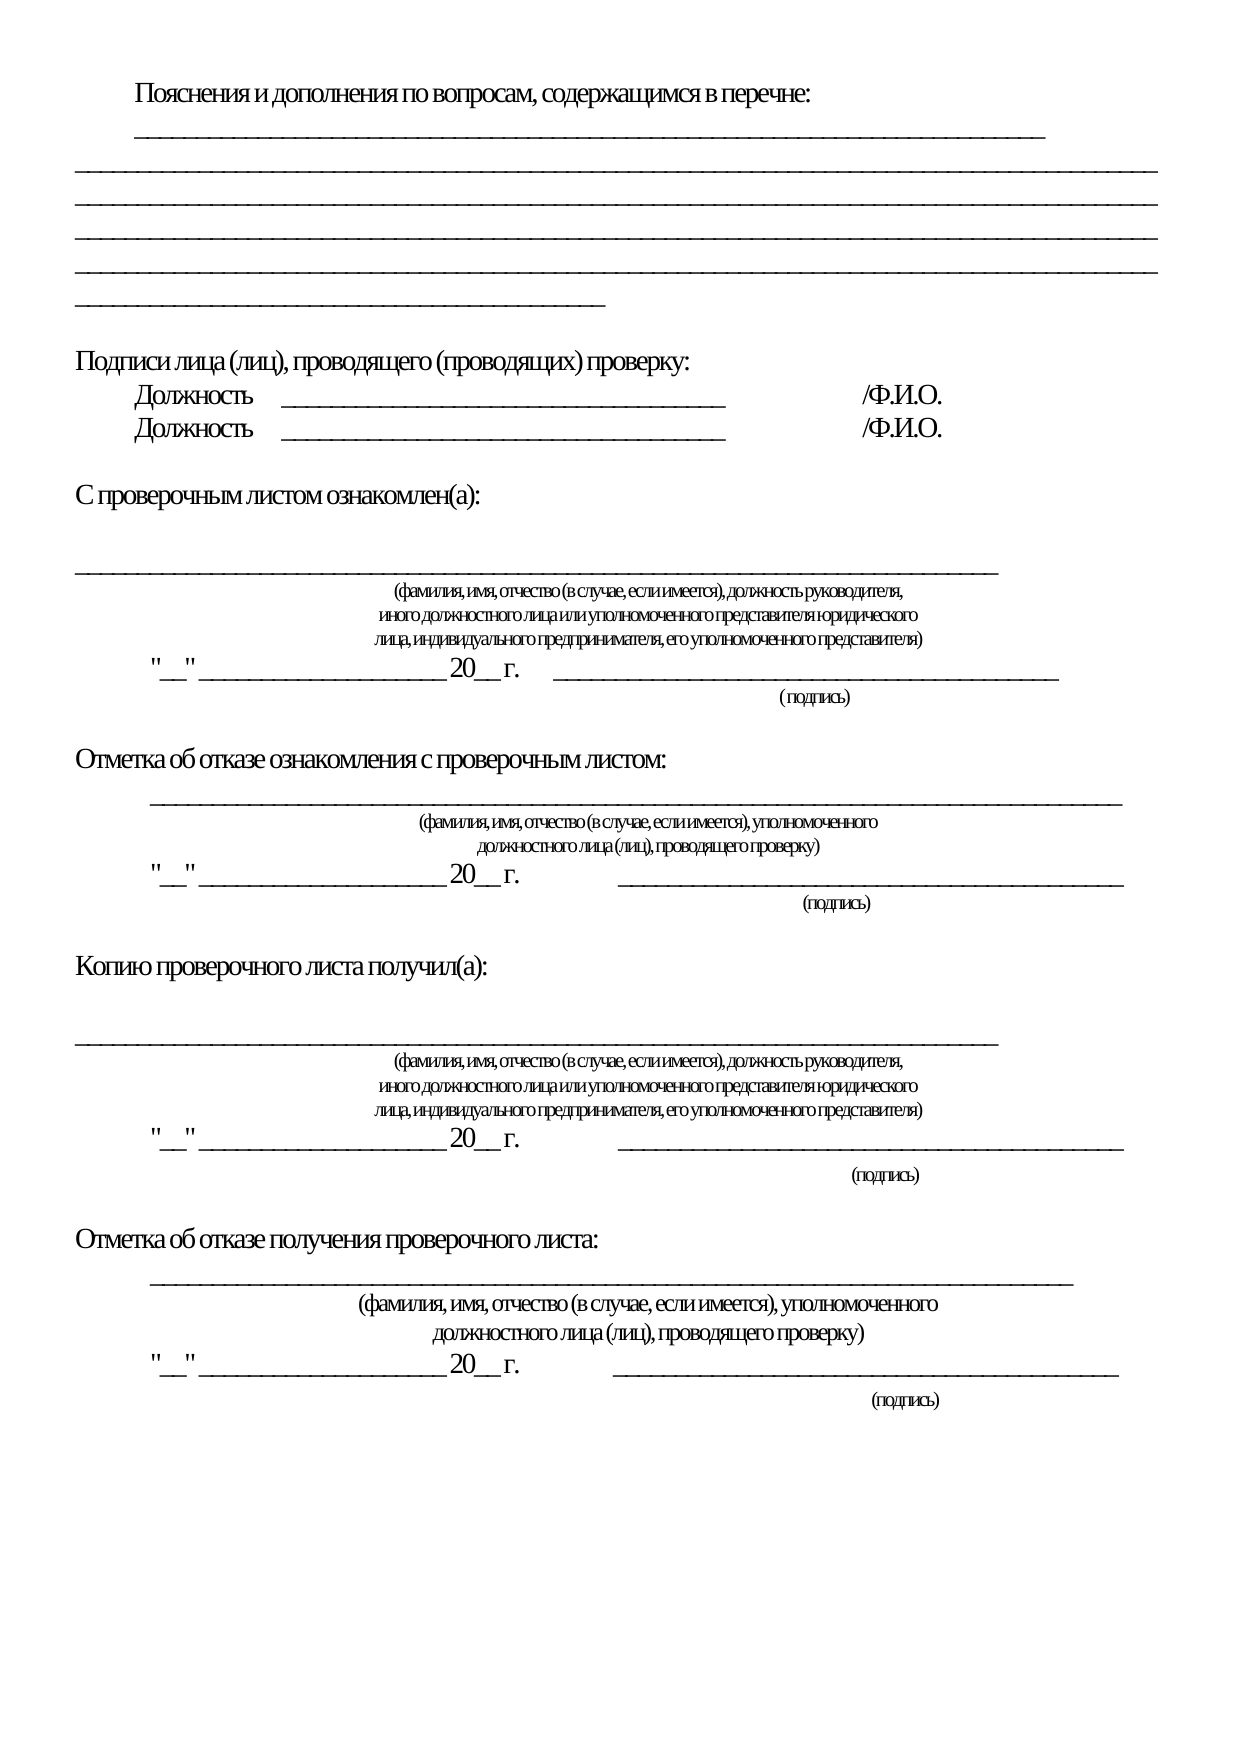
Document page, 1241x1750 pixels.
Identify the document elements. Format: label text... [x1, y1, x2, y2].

text Подписи лица (лиц), проводящего (проводящих) проверку: [75, 310, 1165, 377]
text ___________________________________________________________________________ [75, 981, 1165, 1048]
text (подпись) [75, 1154, 1165, 1188]
text С проверочным листом ознакомлен(а): [75, 444, 1165, 511]
text Отметка об отказе получения проверочного листа: [75, 1188, 1165, 1255]
text "__" ____________________ 20__ г. _________________________________________ [75, 857, 1165, 890]
text (фамилия, имя, отчество (в случае, если имеется), уполномоченного [75, 808, 1165, 833]
text "__" ____________________ 20__ г. _________________________________________ [75, 1346, 1165, 1379]
text Пояснения и дополнения по вопросам, содержащимся в перечне: [75, 75, 1165, 108]
text Должность ____________________________________ /Ф.И.О. [75, 377, 1165, 410]
text Отметка об отказе ознакомления с проверочным листом: [75, 708, 1165, 775]
text должностного лица (лиц), проводящего проверку) [75, 1317, 1165, 1346]
text _______________________________________________________________________________ [75, 775, 1165, 808]
text лица, индивидуального предпринимателя, его уполномоченного представителя) [75, 626, 1165, 650]
text __________________________________________________________________________ ___________________________________________________________________________________________________________________________________________________________________________________________________________________________________________________________________________________________________________________________________________________________________________________________________________ [75, 108, 1165, 310]
text ___________________________________________________________________________ [75, 1255, 1165, 1288]
text ( подпись) [75, 684, 1165, 708]
text (фамилия, имя, отчество (в случае, если имеется), уполномоченного [75, 1288, 1165, 1317]
text (фамилия, имя, отчество (в случае, если имеется), должность руководителя, [75, 1048, 1165, 1072]
text лица, индивидуального предпринимателя, его уполномоченного представителя) [75, 1097, 1165, 1121]
text ___________________________________________________________________________ [75, 511, 1165, 578]
text (фамилия, имя, отчество (в случае, если имеется), должность руководителя, [75, 578, 1165, 602]
text иного должностного лица или уполномоченного представителя юридического [75, 602, 1165, 626]
text должностного лица (лиц), проводящего проверку) [75, 833, 1165, 857]
text (подпись) [75, 1379, 1165, 1413]
text (подпись) [75, 890, 1165, 914]
text иного должностного лица или уполномоченного представителя юридического [75, 1072, 1165, 1097]
text "__" ____________________ 20__ г. _________________________________________ [75, 650, 1165, 684]
text Должность ____________________________________ /Ф.И.О. [75, 410, 1165, 444]
text Копию проверочного листа получил(а): [75, 914, 1165, 981]
text "__" ____________________ 20__ г. _________________________________________ [75, 1121, 1165, 1154]
